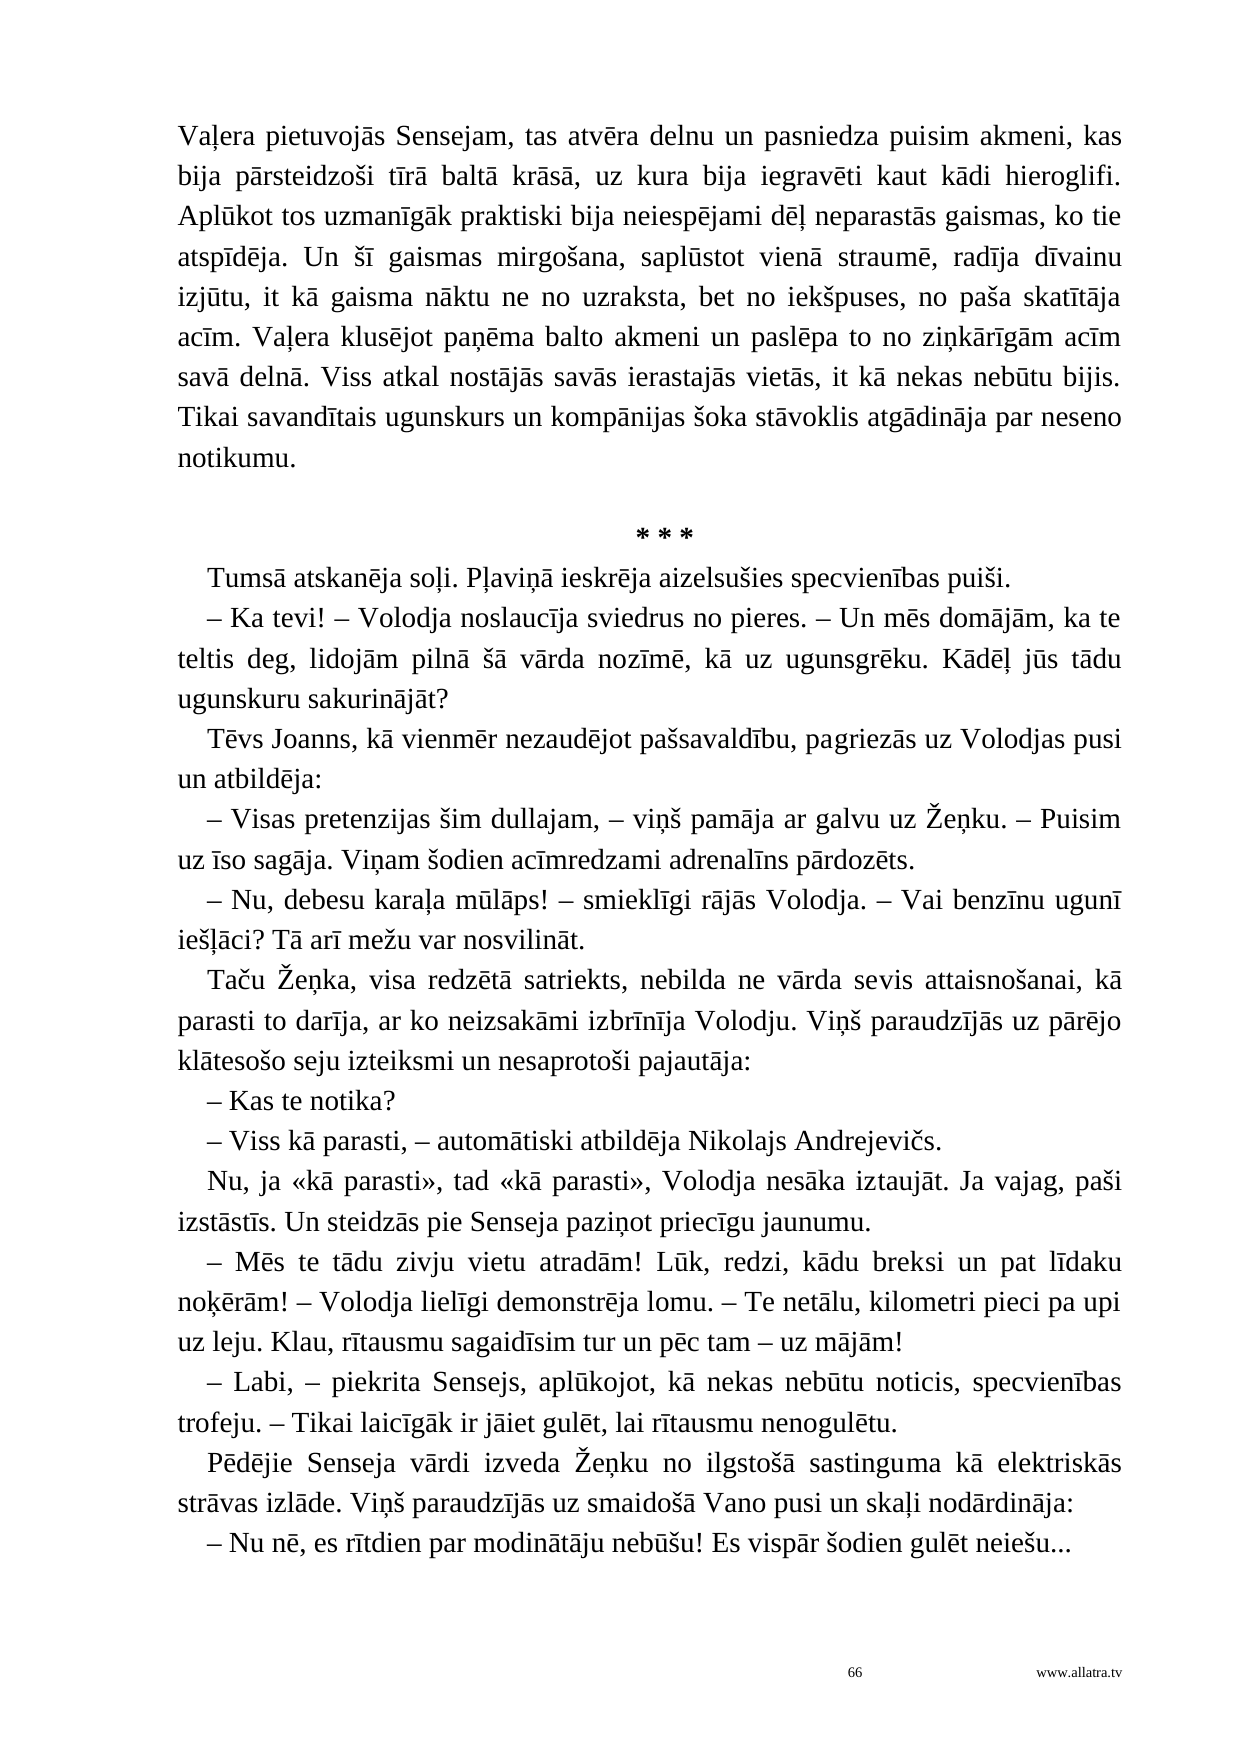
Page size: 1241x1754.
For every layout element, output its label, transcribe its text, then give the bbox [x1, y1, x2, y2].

text – Nu nē, es rītdien par modinātāju nebūšu! Es vispār šodien gulēt neiešu... [177, 1525, 1122, 1559]
text * * * [177, 520, 1122, 554]
text – Mēs te tādu zivju vietu atradām! Lūk, redzi, kādu breksi un pat līdaku noķērām! – Volodja lielīgi demonstrēja lomu. – Te netālu, kilometri pieci pa upi uz leju. Klau, rītausmu sagaidīsim tur un pēc tam – uz mājām! [177, 1244, 1122, 1358]
text – Labi, – piekrita Sensejs, aplūkojot, kā nekas nebūtu noticis, specvienības trofeju. – Tikai laicīgāk ir jāiet gulēt, lai rītausmu nenogulētu. [177, 1364, 1122, 1438]
text Tēvs Joanns, kā vienmēr nezaudējot pašsavaldību, pagriezās uz Volodjas pusi un atbildēja: [177, 721, 1122, 795]
text – Ka tevi! – Volodja noslaucīja sviedrus no pieres. – Un mēs domājām, ka te teltis deg, lidojām pilnā šā vārda nozīmē, kā uz ugunsgrēku. Kādēļ jūs tādu ugunskuru sakurinājāt? [177, 601, 1122, 714]
text Taču Žeņka, visa redzētā satriekts, nebilda ne vārda sevis attaisnošanai, kā parasti to darīja, ar ko neizsakāmi izbrīnīja Volodju. Viņš paraudzījās uz pārējo klātesošo seju izteiksmi un nesaprotoši pajautāja: [177, 962, 1122, 1076]
text Pēdējie Senseja vārdi izveda Žeņku no ilgstošā sastinguma kā elektriskās strāvas izlāde. Viņš paraudzījās uz smaidošā Vano pusi un skaļi nodārdināja: [177, 1445, 1122, 1519]
text Tumsā atskanēja soļi. Pļaviņā ieskrēja aizelsušies specvienības puiši. [177, 560, 1122, 594]
text Nu, ja «kā parasti», tad «kā parasti», Volodja nesāka iztaujāt. Ja vajag, paši izstāstīs. Un steidzās pie Senseja paziņot priecīgu jaunumu. [177, 1163, 1122, 1237]
text – Kas te notika? [177, 1083, 1122, 1117]
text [177, 118, 1122, 473]
text – Nu, debesu karaļa mūlāps! – smieklīgi rājās Volodja. – Vai benzīnu ugunī iešļāci? Tā arī mežu var nosvilināt. [177, 882, 1122, 956]
text – Visas pretenzijas šim dullajam, – viņš pamāja ar galvu uz Žeņku. – Puisim uz īso sagāja. Viņam šodien acīmredzami adrenalīns pārdozēts. [177, 802, 1122, 875]
text – Viss kā parasti, – automātiski atbildēja Nikolajs Andrejevičs. [177, 1123, 1122, 1157]
